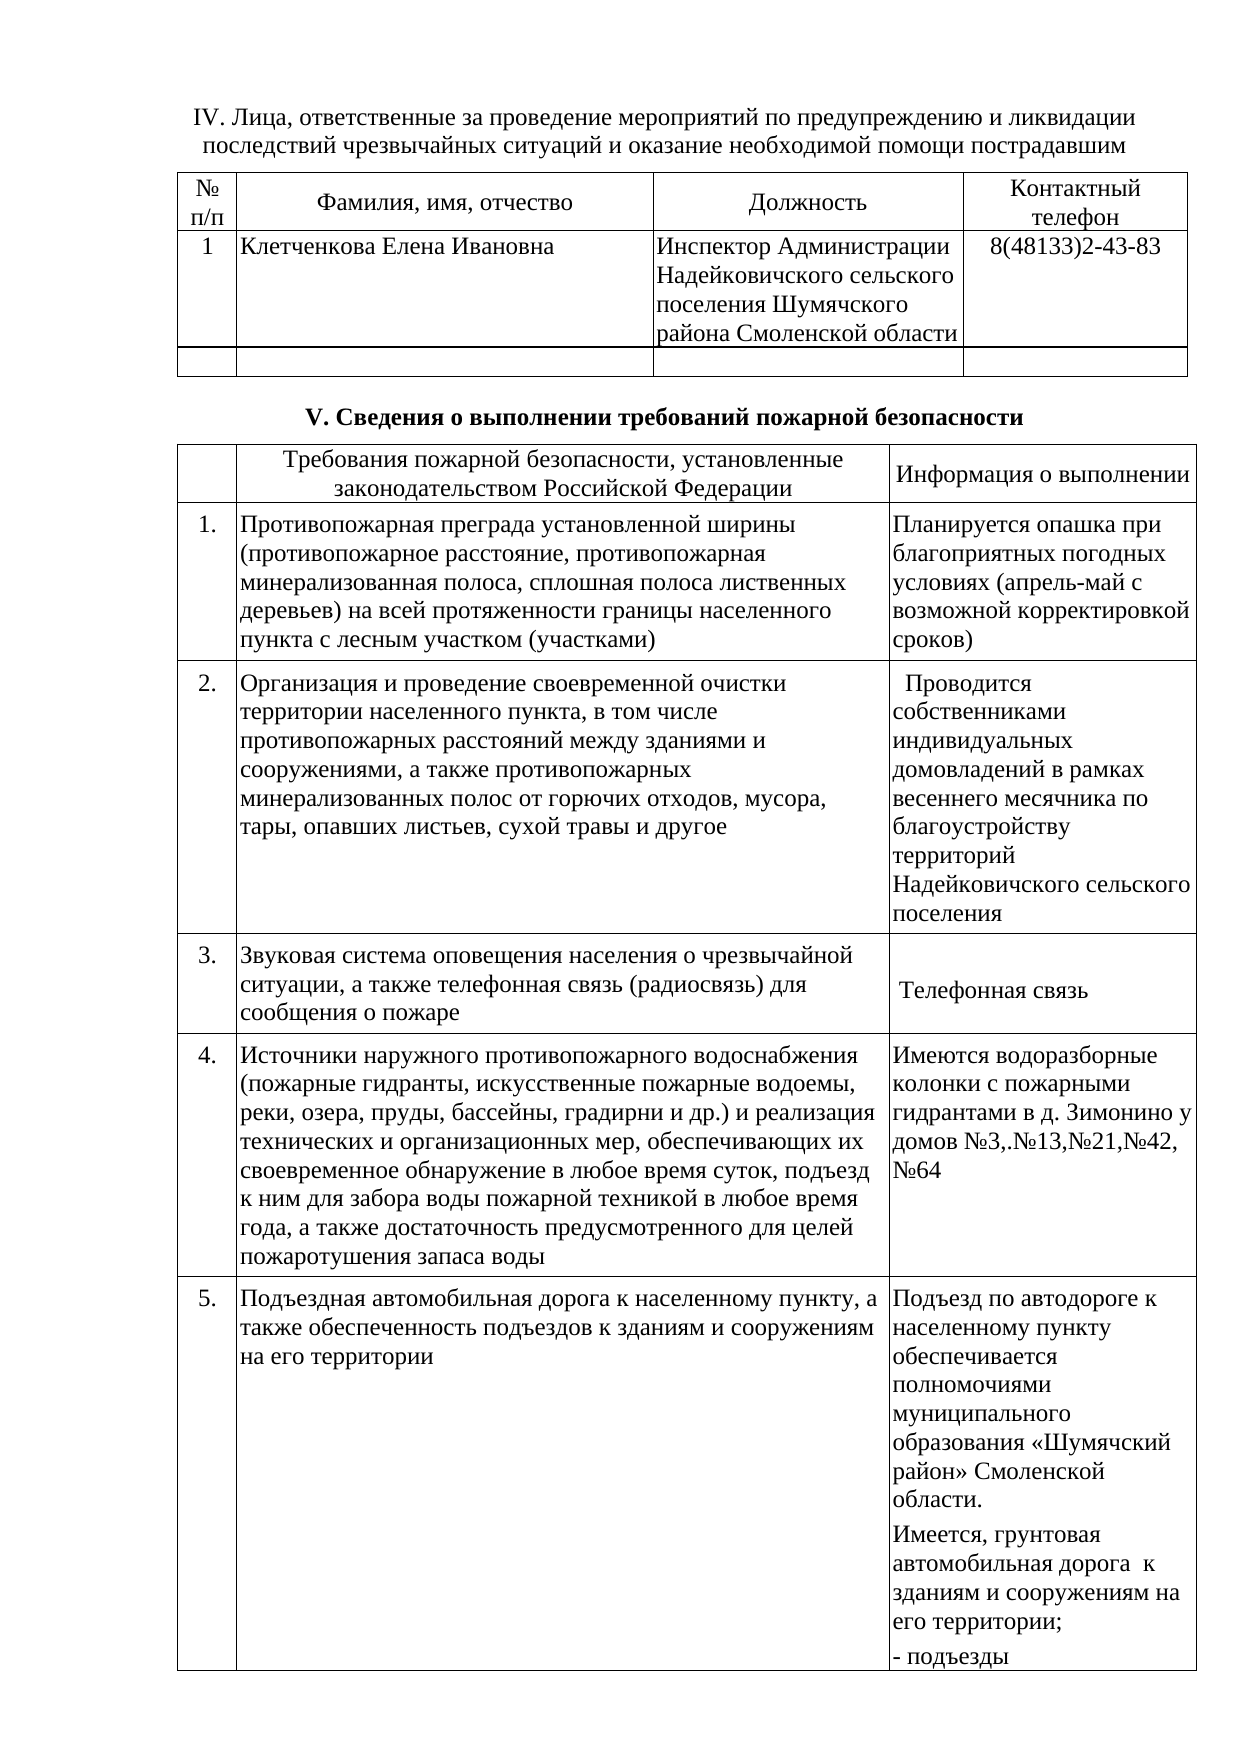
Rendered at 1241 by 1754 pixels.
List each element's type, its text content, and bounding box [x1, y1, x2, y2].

table_cell 4. [178, 1034, 236, 1276]
table_header № п/п [178, 173, 236, 230]
table_cell Планируется опашка при благоприятных погодных условиях (апрель-май с возможной корректировкой сроков) [890, 503, 1196, 660]
table_header Фамилия, имя, отчество [237, 173, 653, 230]
table_cell Инспектор Администрации Надейковичского сельского поселения Шумячского района Смоленской области [654, 231, 963, 346]
table_cell 2. [178, 661, 236, 933]
table_cell Имеются водоразборные колонки с пожарными гидрантами в д. Зимонино у домов №3,.№13,№21,№42, №64 [890, 1034, 1196, 1276]
table_header Требования пожарной безопасности, установленные законодательством Российской Федерации [237, 445, 889, 502]
table_cell Источники наружного противопожарного водоснабжения (пожарные гидранты, искусственные пожарные водоемы, реки, озера, пруды, бассейны, градирни и др.) и реализация технических и организационных мер, обеспечивающих их своевременное обнаружение в любое время суток, подъезд к ним для забора воды пожарной техникой в любое время года, а также достаточность предусмотренного для целей пожаротушения запаса воды [237, 1034, 889, 1276]
table_header Должность [654, 173, 963, 230]
table_cell Организация и проведение своевременной очистки территории населенного пункта, в том числе противопожарных расстояний между зданиями и сооружениями, а также противопожарных минерализованных полос от горючих отходов, мусора, тары, опавших листьев, сухой травы и другое [237, 661, 889, 933]
text IV. Лица, ответственные за проведение мероприятий по предупреждению и ликвидации последствий чрезвычайных ситуаций и оказание необходимой помощи пострадавшим [177, 102, 1152, 159]
table_cell 3. [178, 934, 236, 1032]
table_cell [890, 1277, 1196, 1669]
table_cell [654, 348, 963, 376]
table_cell Противопожарная преграда установленной ширины (противопожарное расстояние, противопожарная минерализованная полоса, сплошная полоса лиственных деревьев) на всей протяженности границы населенного пункта с лесным участком (участками) [237, 503, 889, 660]
table_cell 5. [178, 1277, 236, 1669]
table_cell 1. [178, 503, 236, 660]
table_cell 1 [178, 231, 236, 346]
table_cell Проводится собственниками индивидуальных домовладений в рамках весеннего месячника по благоустройству территорий Надейковичского сельского поселения [890, 661, 1196, 933]
table_cell Клетченкова Елена Ивановна [237, 231, 653, 346]
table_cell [237, 1277, 889, 1669]
table_cell [964, 348, 1187, 376]
table_cell [178, 348, 236, 376]
text V. Сведения о выполнении требований пожарной безопасности [177, 402, 1152, 431]
table_header Контактный телефон [964, 173, 1187, 230]
table_cell [237, 348, 653, 376]
table_header [178, 445, 236, 502]
table_header Информация о выполнении [890, 445, 1196, 502]
table_cell Телефонная связь [890, 934, 1196, 1032]
table_cell Звуковая система оповещения населения о чрезвычайной ситуации, а также телефонная связь (радиосвязь) для сообщения о пожаре [237, 934, 889, 1032]
table_cell 8(48133)2-43-83 [964, 231, 1187, 346]
